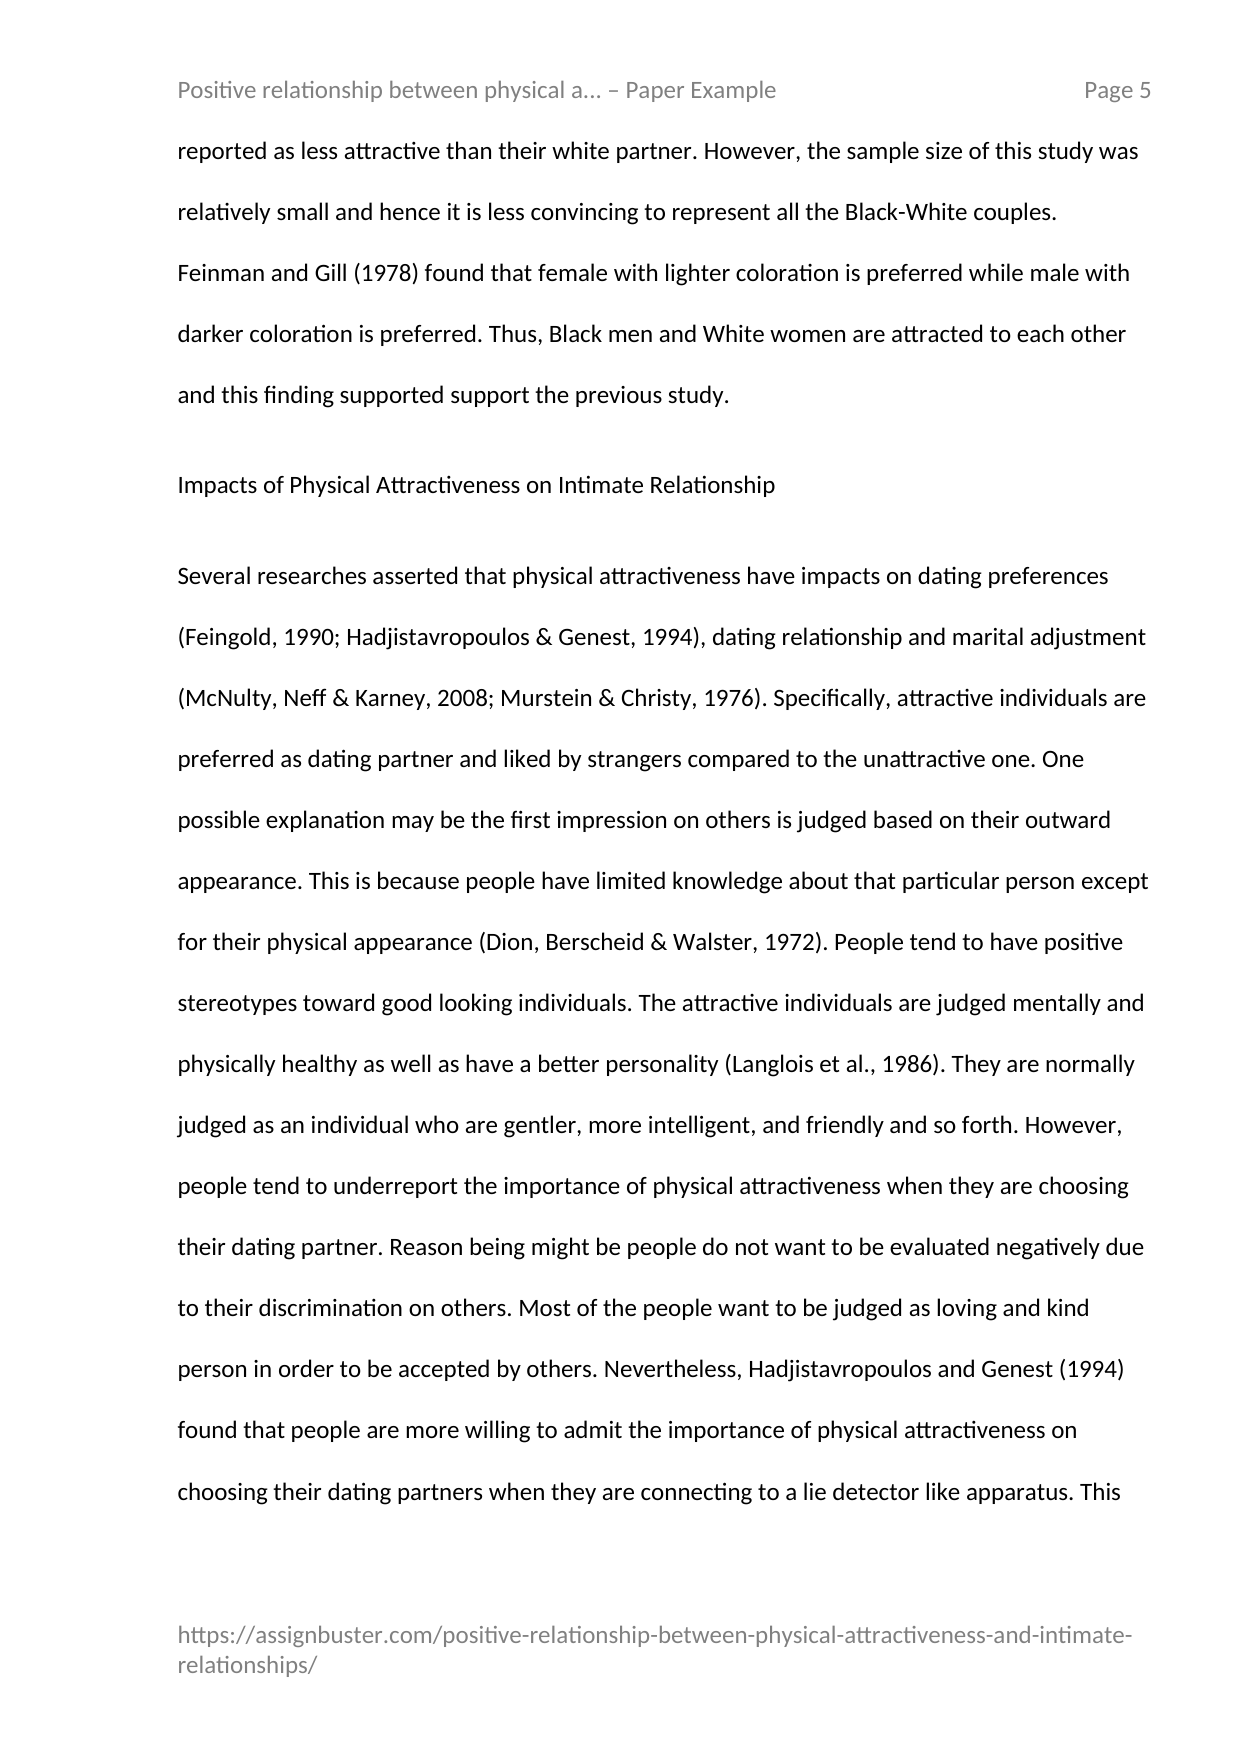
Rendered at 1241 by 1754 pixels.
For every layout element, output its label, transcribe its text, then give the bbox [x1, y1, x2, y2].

text Impacts of Physical Attractiveness on Intimate Relationship [177, 469, 1152, 500]
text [177, 560, 1152, 1506]
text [177, 135, 1152, 409]
